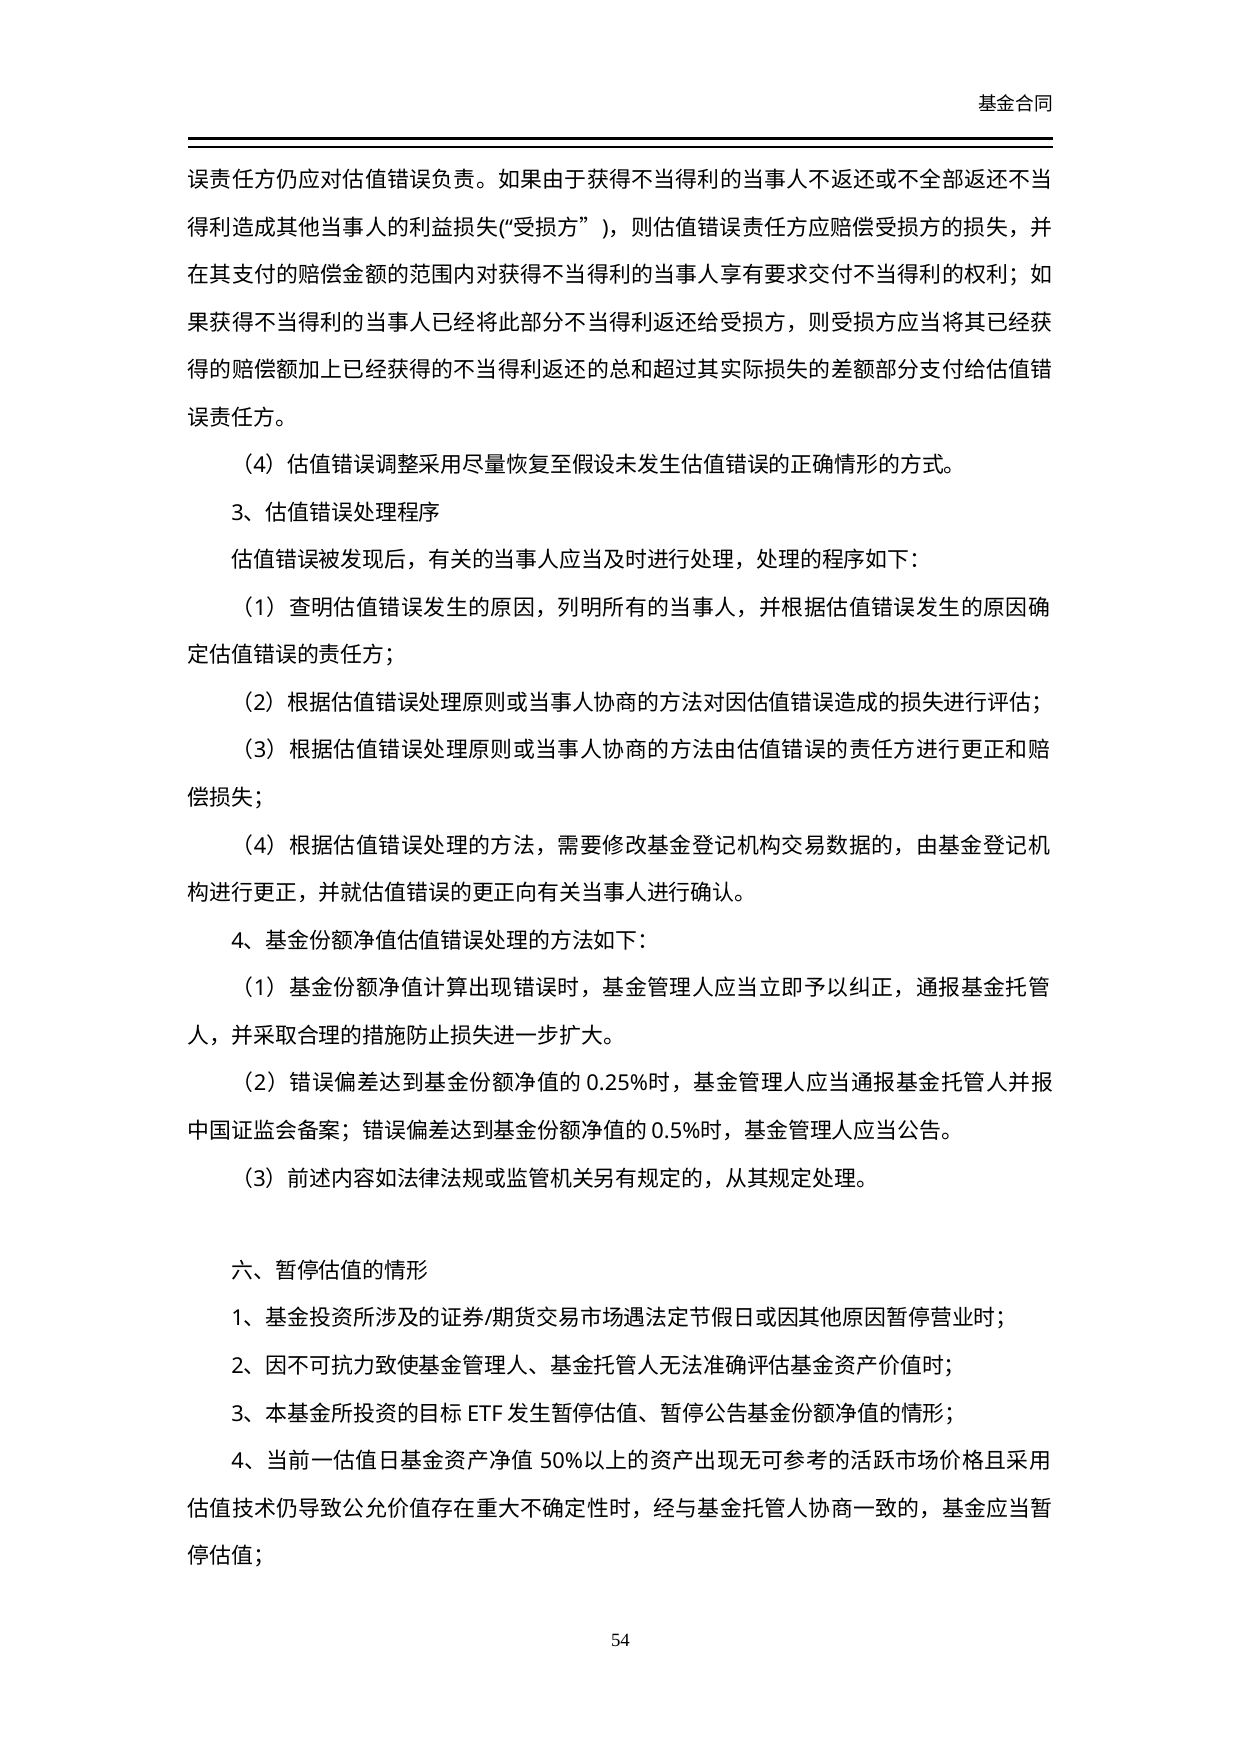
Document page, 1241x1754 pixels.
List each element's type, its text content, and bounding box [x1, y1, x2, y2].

text 3、本基金所投资的目标ETF发生暂停估值、暂停公告基金份额净值的情形； [187, 1396, 1053, 1427]
text 4、当前一估值日基金资产净值50%以上的资产出现无可参考的活跃市场价格且采用估值技术仍导致公允价值存在重大不确定性时，经与基金托管人协商一致的，基金应当暂停估值； [187, 1443, 1053, 1570]
text （1）基金份额净值计算出现错误时，基金管理人应当立即予以纠正，通报基金托管人，并采取合理的措施防止损失进一步扩大。 [187, 970, 1053, 1049]
text 3、估值错误处理程序 [187, 495, 1053, 526]
text （1）查明估值错误发生的原因，列明所有的当事人，并根据估值错误发生的原因确定估值错误的责任方； [187, 590, 1053, 669]
text （3）前述内容如法律法规或监管机关另有规定的，从其规定处理。 [187, 1161, 1053, 1192]
text 1、基金投资所涉及的证券/期货交易市场遇法定节假日或因其他原因暂停营业时； [187, 1300, 1053, 1332]
text （2）根据估值错误处理原则或当事人协商的方法对因估值错误造成的损失进行评估； [187, 685, 1053, 717]
text （2）错误偏差达到基金份额净值的0.25%时，基金管理人应当通报基金托管人并报中国证监会备案；错误偏差达到基金份额净值的0.5%时，基金管理人应当公告。 [187, 1065, 1053, 1145]
text 4、基金份额净值估值错误处理的方法如下： [187, 923, 1053, 954]
text 2、因不可抗力致使基金管理人、基金托管人无法准确评估基金资产价值时； [187, 1348, 1053, 1380]
text （4）估值错误调整采用尽量恢复至假设未发生估值错误的正确情形的方式。 [187, 447, 1053, 479]
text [187, 162, 1053, 431]
text 估值错误被发现后，有关的当事人应当及时进行处理，处理的程序如下： [187, 542, 1053, 574]
text （4）根据估值错误处理的方法，需要修改基金登记机构交易数据的，由基金登记机构进行更正，并就估值错误的更正向有关当事人进行确认。 [187, 828, 1053, 907]
text （3）根据估值错误处理原则或当事人协商的方法由估值错误的责任方进行更正和赔偿损失； [187, 732, 1053, 812]
text 六、暂停估值的情形 [187, 1253, 1053, 1284]
